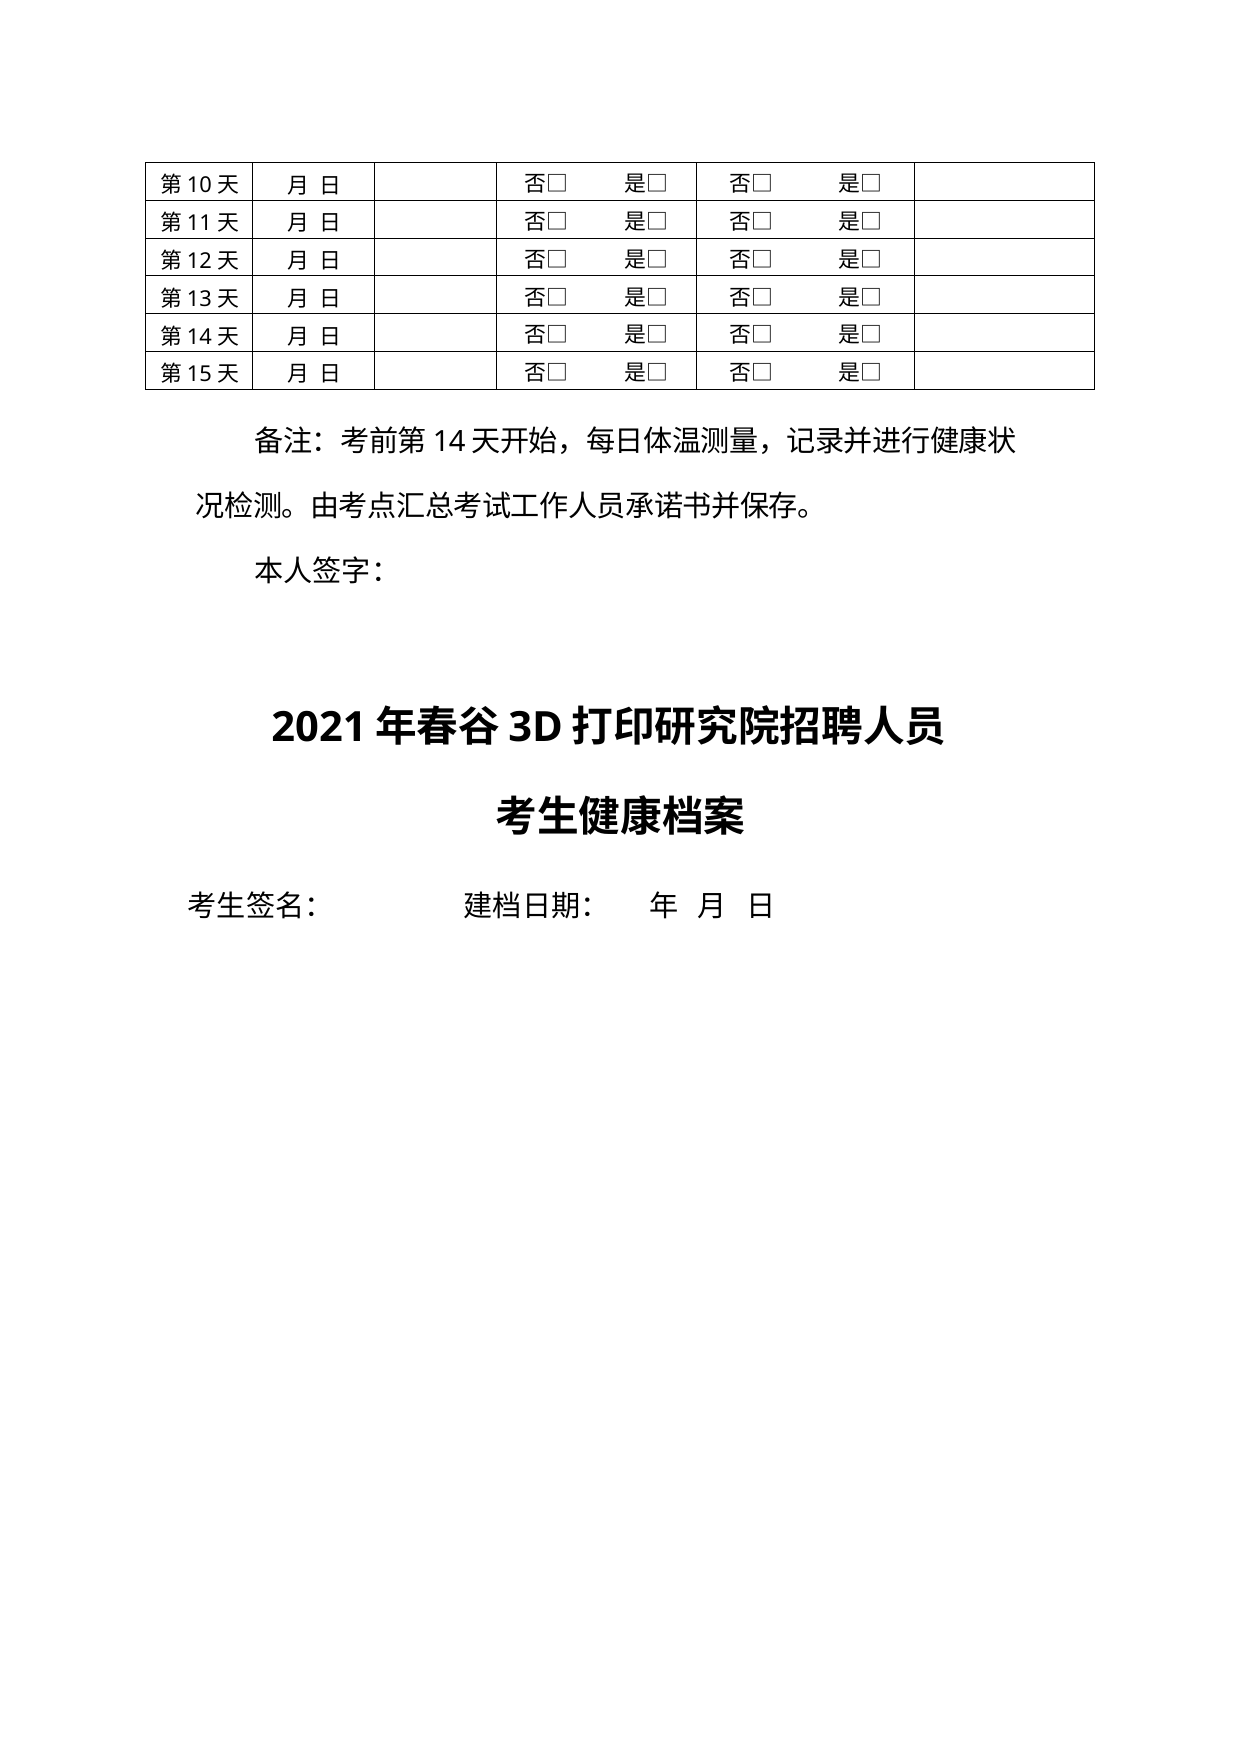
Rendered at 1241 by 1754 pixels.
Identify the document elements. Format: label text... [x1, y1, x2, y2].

table_cell 是□ [596, 314, 696, 351]
table_cell 第 10 天 [146, 163, 252, 200]
table_cell 否□ [697, 314, 806, 351]
table_cell 否□ [497, 201, 596, 237]
table_cell [915, 276, 1094, 313]
table_cell 第 13 天 [146, 276, 252, 313]
table_cell 月 日 [253, 314, 374, 351]
text 考生健康档案 [187, 781, 1053, 846]
text 考生签名： 建档日期： 年 月 日 [187, 871, 1007, 936]
table_cell 月 日 [253, 163, 374, 200]
table_cell 月 日 [253, 352, 374, 388]
table_cell 第 11 天 [146, 201, 252, 237]
table_cell 月 日 [253, 239, 374, 275]
table_cell 否□ [497, 276, 596, 313]
table_cell [375, 276, 496, 313]
table_cell 是□ [806, 276, 914, 313]
table_cell [375, 352, 496, 388]
table_cell 是□ [806, 352, 914, 388]
table_cell 否□ [497, 314, 596, 351]
text 备注：考前第14天开始，每日体温测量，记录并进行健康状况检测。由考点汇总考试工作人员承诺书并保存。 [196, 406, 1026, 536]
table_cell 否□ [697, 201, 806, 237]
table_cell 月 日 [253, 201, 374, 237]
table_cell 否□ [697, 352, 806, 388]
table_cell 月 日 [253, 276, 374, 313]
table_cell 否□ [497, 163, 596, 200]
table_cell 否□ [497, 239, 596, 275]
table_cell [375, 201, 496, 237]
table_cell 否□ [697, 276, 806, 313]
table_cell 第 15 天 [146, 352, 252, 388]
table_cell 是□ [596, 163, 696, 200]
table_cell 是□ [806, 163, 914, 200]
table_cell [915, 163, 1094, 200]
table_cell 是□ [596, 352, 696, 388]
table_cell 是□ [596, 239, 696, 275]
table_cell 是□ [596, 276, 696, 313]
table_cell [915, 239, 1094, 275]
table_cell 是□ [806, 239, 914, 275]
table_cell 第 14 天 [146, 314, 252, 351]
table_cell [915, 201, 1094, 237]
table_cell 第 12 天 [146, 239, 252, 275]
table_cell 否□ [697, 239, 806, 275]
table_cell 是□ [596, 201, 696, 237]
table_cell [375, 239, 496, 275]
table_cell [915, 314, 1094, 351]
table_cell 否□ [697, 163, 806, 200]
table_cell [375, 314, 496, 351]
table_cell 是□ [806, 201, 914, 237]
text 本人签字： [196, 536, 1053, 601]
table_cell [375, 163, 496, 200]
text 2021年春谷3D打印研究院招聘人员 [187, 691, 1053, 756]
table_cell 是□ [806, 314, 914, 351]
table_cell 否□ [497, 352, 596, 388]
table_cell [915, 352, 1094, 388]
